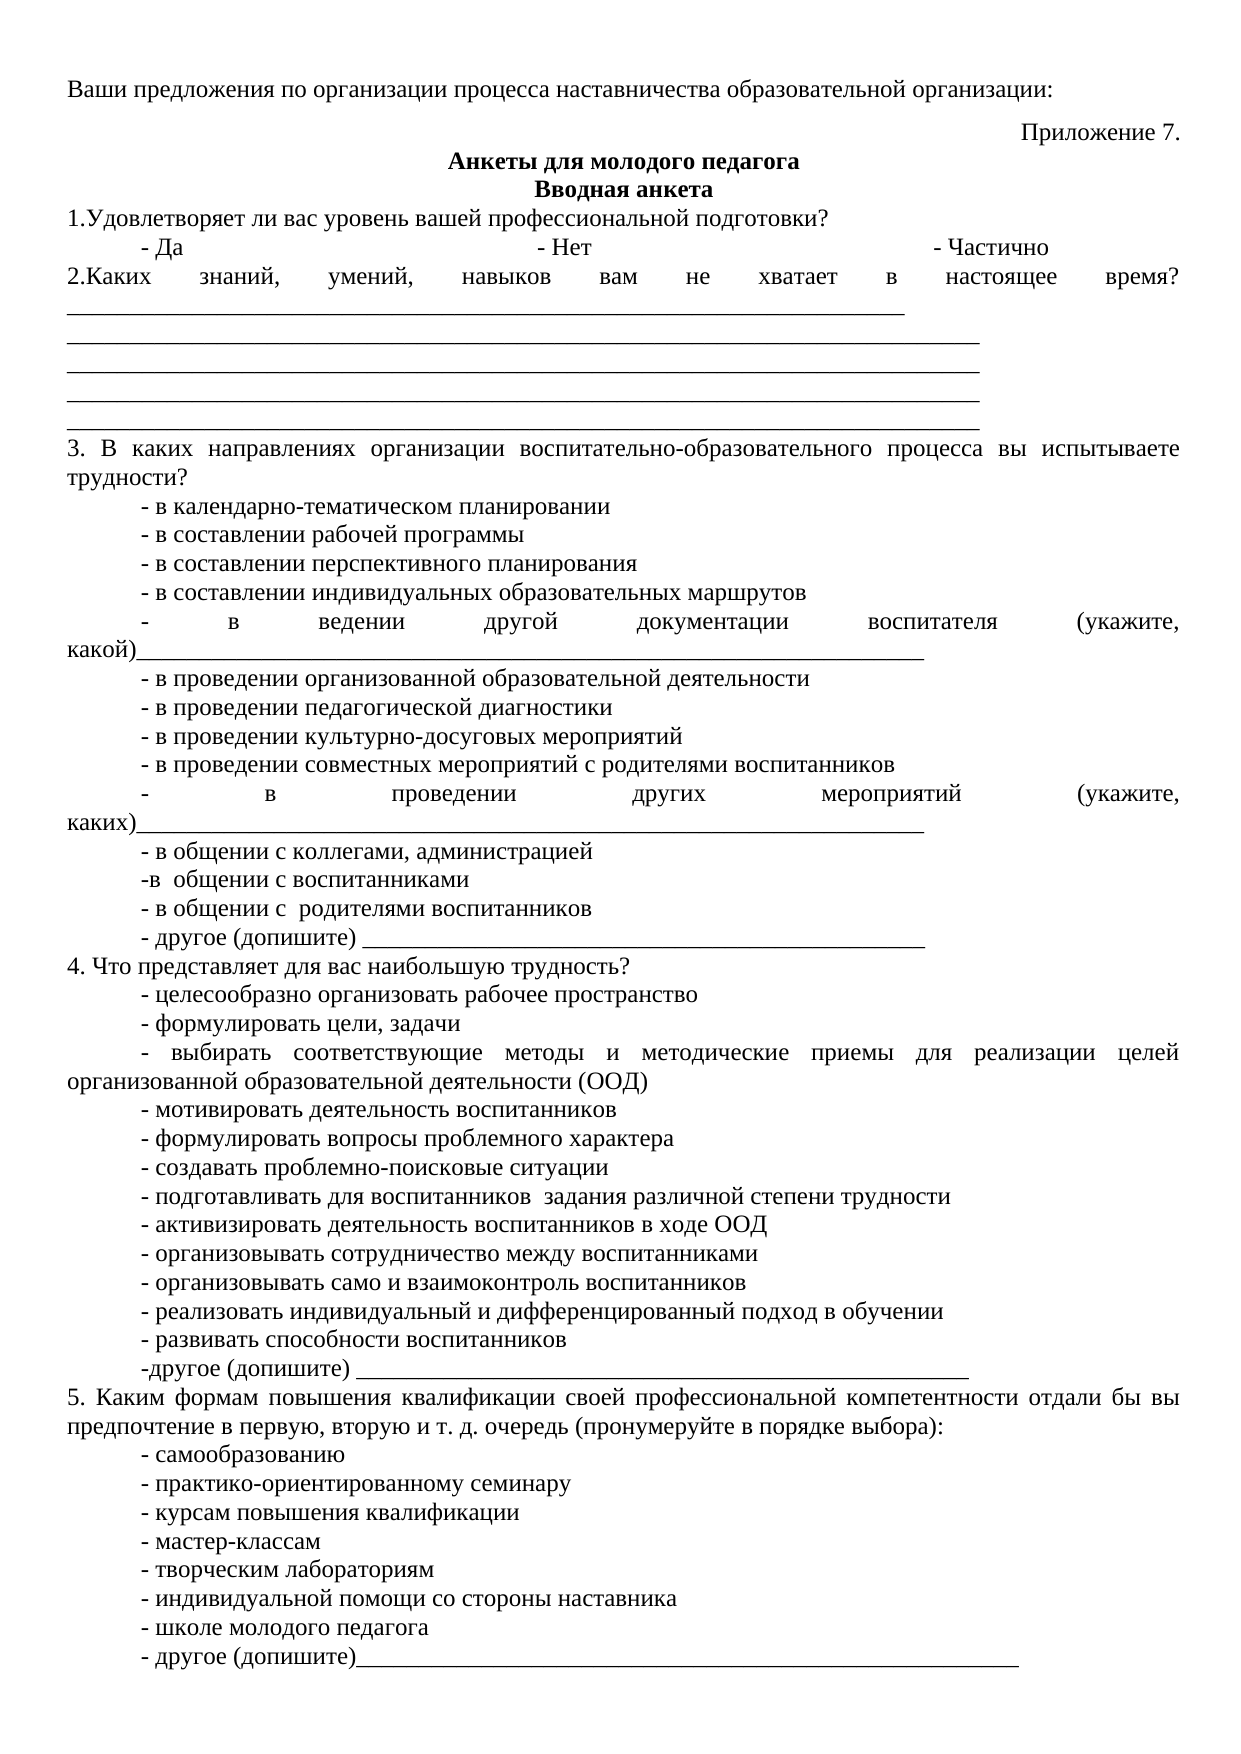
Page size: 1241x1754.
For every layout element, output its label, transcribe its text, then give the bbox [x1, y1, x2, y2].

text 2.Каких знаний, умений, навыков вам не хватает в настоящее время?___________________________________________________________________ [67, 261, 1181, 318]
text - формулировать цели, задачи [67, 1008, 1181, 1037]
text - в проведении педагогической диагностики [67, 692, 1181, 721]
text 4. Что представляет для вас наибольшую трудность? [67, 951, 1181, 979]
text - школе молодого педагога [67, 1612, 1181, 1641]
text Анкеты для молодого педагога [67, 146, 1181, 174]
text - в составлении рабочей программы [67, 519, 1181, 548]
text Вводная анкета [67, 174, 1181, 203]
text - развивать способности воспитанников [67, 1324, 1181, 1353]
text - мотивировать деятельность воспитанников [67, 1094, 1181, 1123]
text - выбирать соответствующие методы и методические приемы для реализации целей организованной образовательной деятельности (ООД) [67, 1037, 1181, 1094]
text - в общении с коллегами, администрацией [67, 836, 1181, 864]
text 5. Каким формам повышения квалификации своей профессиональной компетентности отдали бы вы предпочтение в первую, вторую и т. д. очередь (пронумеруйте в порядке выбора): [67, 1382, 1181, 1439]
text 3. В каких направлениях организации воспитательно-образовательного процесса вы испытываете трудности? [67, 433, 1181, 491]
text - творческим лабораториям [67, 1554, 1181, 1583]
text - в проведении организованной образовательной деятельности [67, 663, 1181, 692]
text - мастер-классам [67, 1526, 1181, 1554]
text - целесообразно организовать рабочее пространство [67, 979, 1181, 1008]
text - Нет [463, 232, 784, 261]
text - организовывать само и взаимоконтроль воспитанников [67, 1267, 1181, 1296]
text -в общении с воспитанниками [67, 864, 1181, 893]
text _________________________________________________________________________ [67, 347, 1181, 376]
text - практико-ориентированному семинару [67, 1468, 1181, 1497]
text Приложение 7. [67, 117, 1181, 146]
text - Да [67, 232, 388, 261]
text - в календарно-тематическом планировании [67, 491, 1181, 519]
text - индивидуальной помощи со стороны наставника [67, 1583, 1181, 1612]
text - курсам повышения квалификации [67, 1497, 1181, 1526]
text - другое (допишите) _____________________________________________ [67, 922, 1181, 951]
text _________________________________________________________________________ [67, 318, 1181, 347]
text 1.Удовлетворяет ли вас уровень вашей профессиональной подготовки? [67, 203, 1181, 232]
text - другое (допишите)_____________________________________________________ [67, 1641, 1181, 1669]
text - формулировать вопросы проблемного характера [67, 1123, 1181, 1152]
text - в составлении индивидуальных образовательных маршрутов [67, 577, 1181, 606]
text _________________________________________________________________________ [67, 404, 1181, 433]
text - cамообразованию [67, 1439, 1181, 1468]
text - в составлении перспективного планирования [67, 548, 1181, 577]
text - организовывать сотрудничество между воспитанниками [67, 1238, 1181, 1267]
text - в ведении другой документации воспитателя (укажите, какой)_______________________________________________________________ [67, 606, 1181, 663]
text - в общении с родителями воспитанников [67, 893, 1181, 922]
text - реализовать индивидуальный и дифференцированный подход в обучении [67, 1296, 1181, 1324]
text - в проведении совместных мероприятий с родителями воспитанников [67, 749, 1181, 778]
text - активизировать деятельность воспитанников в ходе ООД [67, 1209, 1181, 1238]
text - подготавливать для воспитанников задания различной степени трудности [67, 1181, 1181, 1209]
text -другое (допишите) _________________________________________________ [67, 1353, 1181, 1382]
text - создавать проблемно-поисковые ситуации [67, 1152, 1181, 1181]
text Ваши предложения по организации процесса наставничества образовательной организации: [67, 74, 1181, 103]
text - в проведении других мероприятий (укажите, каких)_______________________________________________________________ [67, 778, 1181, 836]
text _________________________________________________________________________ [67, 376, 1181, 404]
text - в проведении культурно-досуговых мероприятий [67, 721, 1181, 749]
text - Частично [859, 232, 1181, 261]
